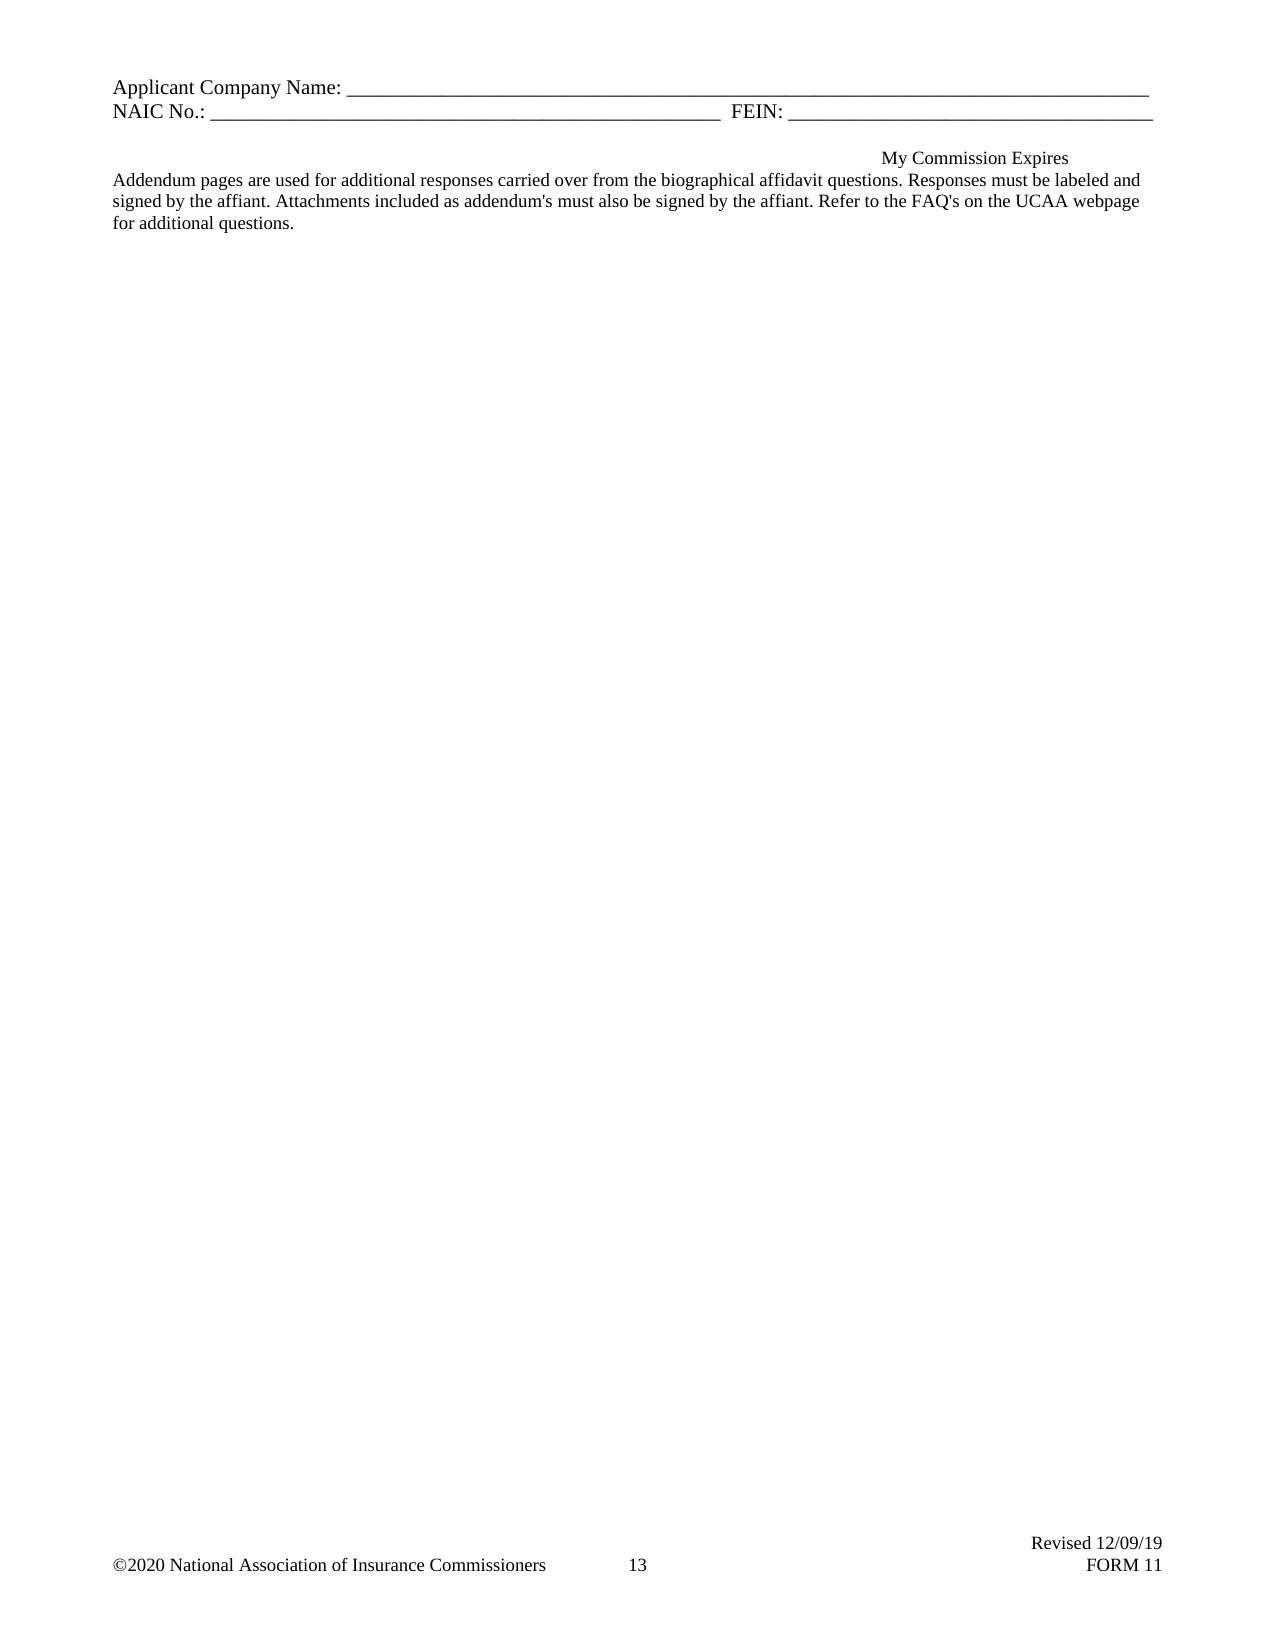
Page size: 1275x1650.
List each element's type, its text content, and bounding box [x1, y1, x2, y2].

text My Commission Expires [112, 147, 1162, 169]
text Addendum pages are used for additional responses carried over from the biographical affidavit questions. Responses must be labeled and signed by the affiant. Attachments included as addendum's must also be signed by the affiant. Refer to the FAQ's on the UCAA webpage for additional questions. [112, 169, 1162, 233]
